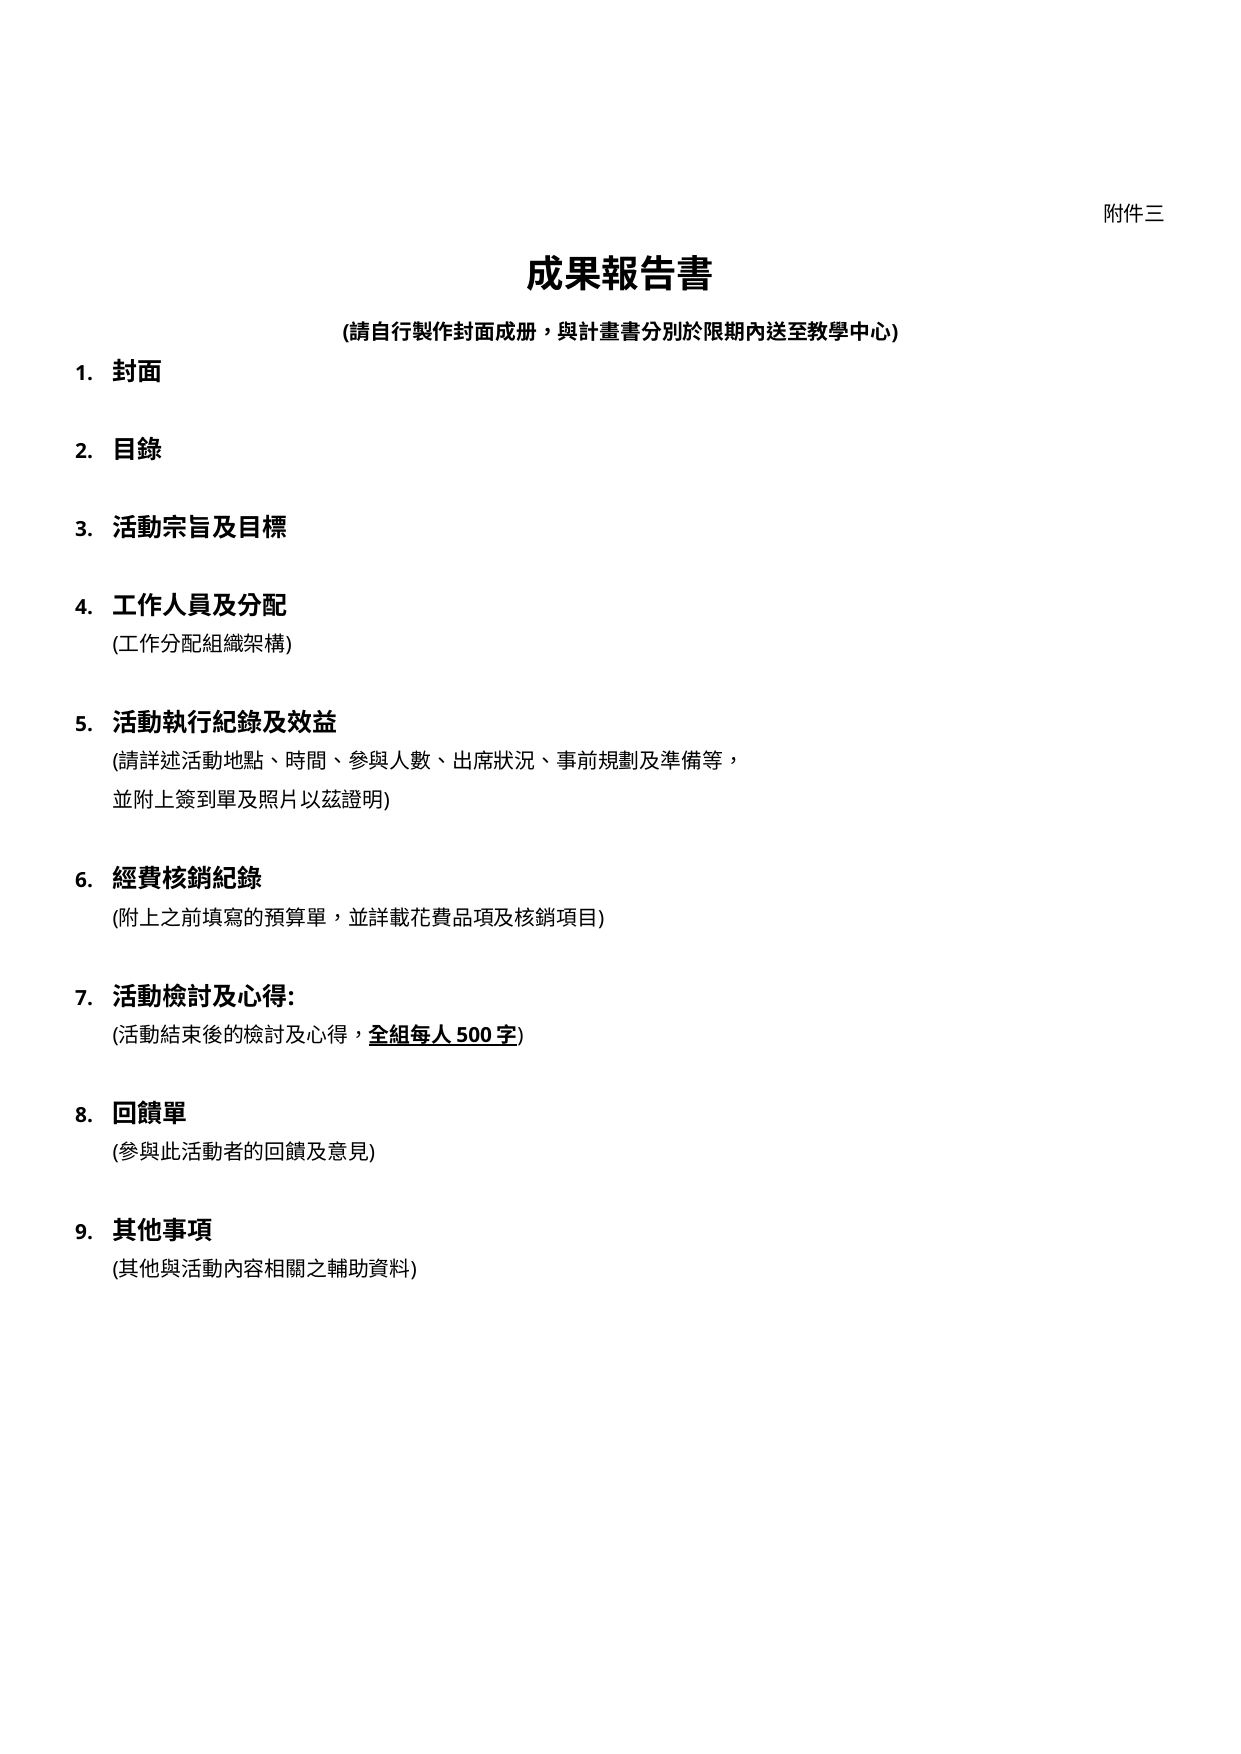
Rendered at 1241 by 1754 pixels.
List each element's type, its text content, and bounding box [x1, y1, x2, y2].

list (其他與活動內容相關之輔助資料) [112, 1248, 1165, 1287]
list 並附上簽到單及照片以茲證明) [112, 779, 1165, 818]
list (活動結束後的檢討及心得，全組每人500字) [112, 1014, 1165, 1053]
list 活動檢討及心得: [75, 974, 1165, 1014]
list 經費核銷紀錄 [75, 857, 1165, 896]
list 活動宗旨及目標 [75, 506, 1165, 545]
list 其他事項 [75, 1209, 1165, 1248]
text 成果報告書 [75, 232, 1165, 311]
list 回饋單 [75, 1092, 1165, 1131]
list 目錄 [75, 428, 1165, 467]
list 工作人員及分配 [75, 584, 1165, 623]
text (請自行製作封面成册，與計畫書分別於限期內送至教學中心) [75, 311, 1165, 349]
list (附上之前填寫的預算單，並詳載花費品項及核銷項目) [112, 896, 1165, 936]
text 附件三 [75, 193, 1165, 232]
list (工作分配組織架構) [112, 623, 1165, 662]
list 活動執行紀錄及效益 [75, 701, 1165, 740]
list 封面 [75, 349, 1165, 389]
list (請詳述活動地點、時間、參與人數、出席狀況、事前規劃及準備等， [112, 740, 1165, 779]
list (參與此活動者的回饋及意見) [112, 1131, 1165, 1170]
